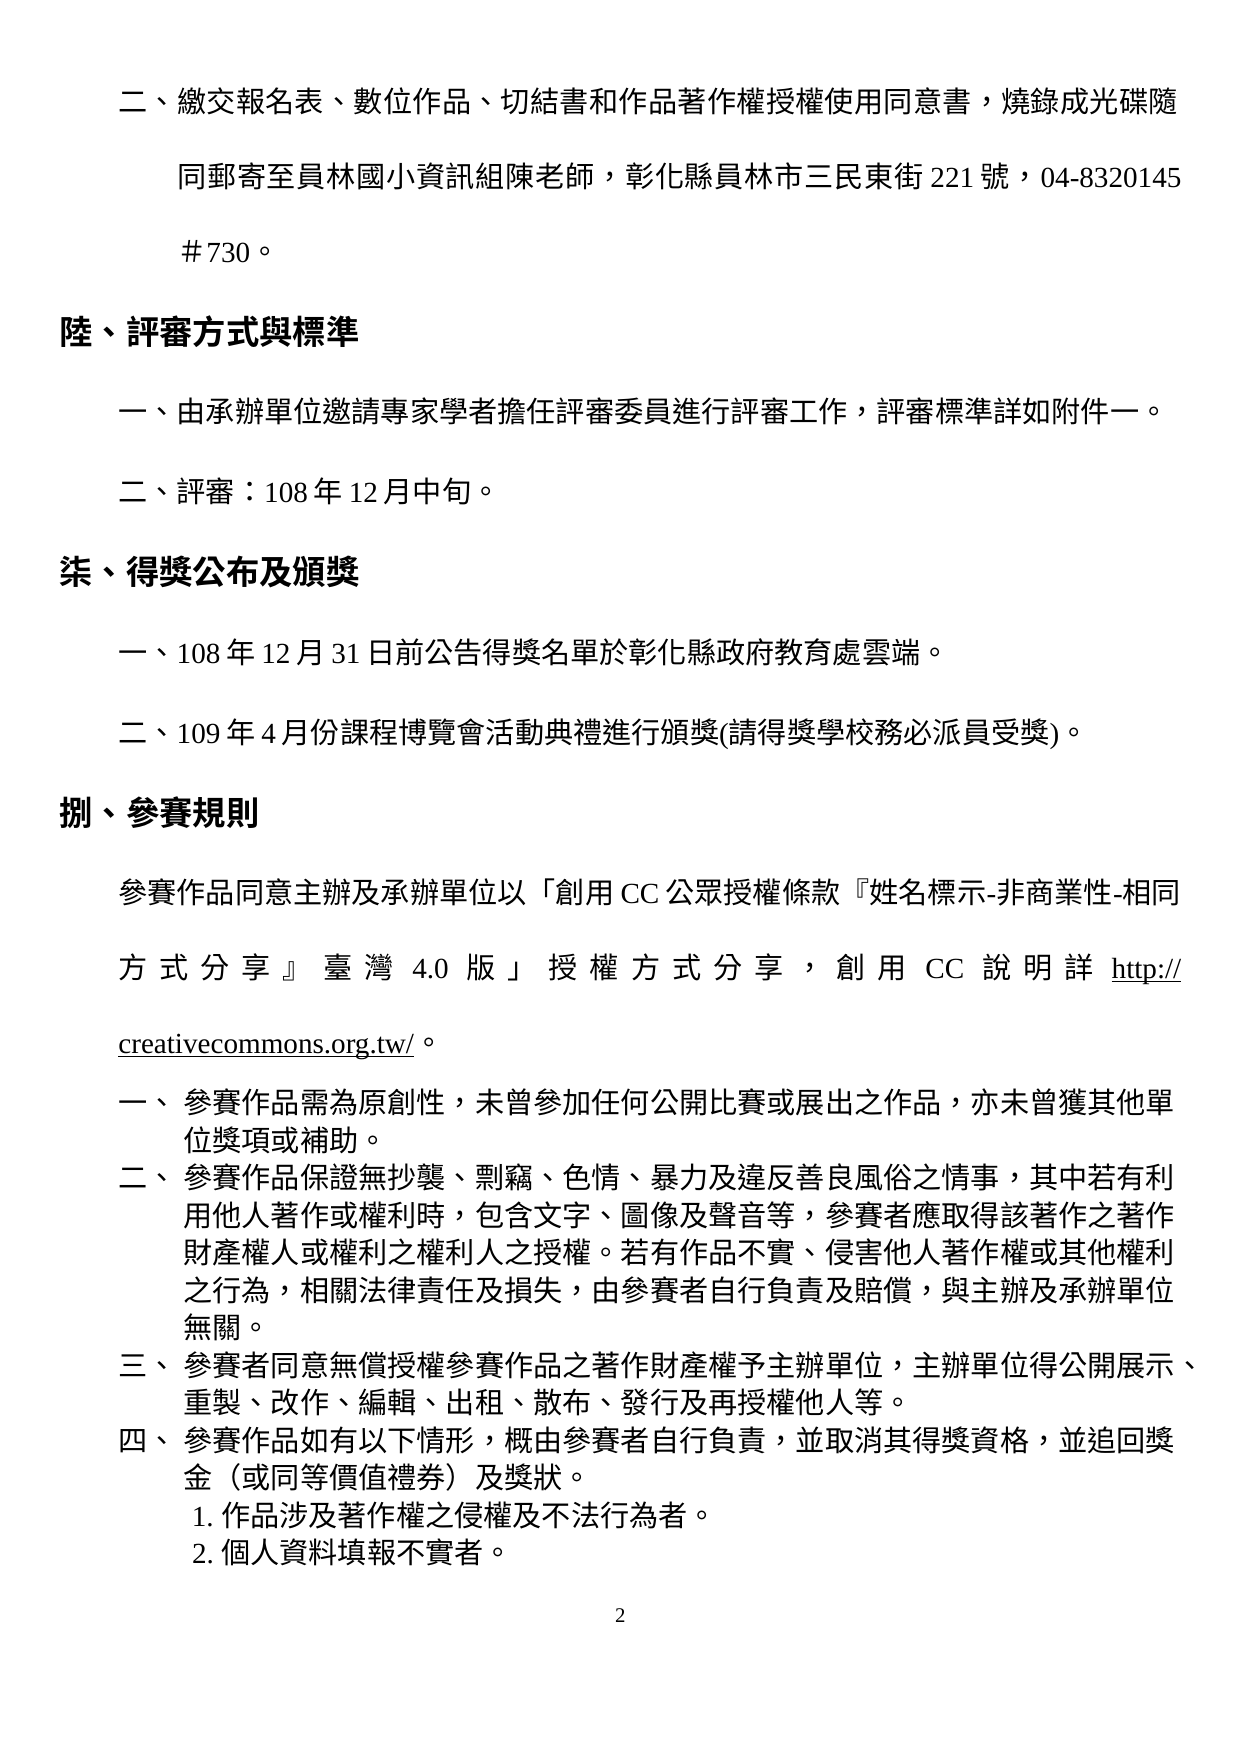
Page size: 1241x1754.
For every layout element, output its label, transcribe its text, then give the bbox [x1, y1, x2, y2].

text 1. 作品涉及著作權之侵權及不法行為者。 [177, 1496, 1181, 1534]
list 參賽者同意無償授權參賽作品之著作財產權予主辦單位，主辦單位得公開展示、重製、改作、編輯、出租、散布、發行及再授權他人等。 [118, 1346, 1181, 1421]
list 參賽作品保證無抄襲、剽竊、色情、暴力及違反善良風俗之情事，其中若有利用他人著作或權利時，包含文字、圖像及聲音等，參賽者應取得該著作之著作財產權人或權利之權利人之授權。若有作品不實、侵害他人著作權或其他權利之行為，相關法律責任及損失，由參賽者自行負責及賠償，與主辦及承辦單位無關。 [118, 1159, 1181, 1346]
text 捌、參賽規則 [59, 773, 1181, 848]
text 二、109年4月份課程博覽會活動典禮進行頒獎(請得獎學校務必派員受獎)。 [118, 693, 1181, 768]
text 柒、得獎公布及頒獎 [59, 533, 1181, 608]
text 二、繳交報名表、數位作品、切結書和作品著作權授權使用同意書，燒錄成光碟隨同郵寄至員林國小資訊組陳老師，彰化縣員林市三民東街221號，04-8320145＃730。 [118, 62, 1181, 287]
text 參賽作品同意主辦及承辦單位以「創用CC公眾授權條款『姓名標示-非商業性-相同方式分享』臺灣4.0版」授權方式分享，創用CC說明詳http://creativecommons.org.tw/。 [118, 854, 1181, 1079]
text 二、評審：108年12月中旬。 [118, 453, 1181, 528]
list 參賽作品需為原創性，未曾參加任何公開比賽或展出之作品，亦未曾獲其他單位獎項或補助。 [118, 1084, 1181, 1159]
text 陸、評審方式與標準 [59, 292, 1181, 367]
text 一、由承辦單位邀請專家學者擔任評審委員進行評審工作，評審標準詳如附件一。 [118, 372, 1181, 447]
text 一、108年12月31日前公告得獎名單於彰化縣政府教育處雲端。 [118, 613, 1181, 688]
list 參賽作品如有以下情形，概由參賽者自行負責，並取消其得獎資格，並追回獎金（或同等價值禮券）及獎狀。 [118, 1421, 1181, 1496]
text 2. 個人資料填報不實者。 [192, 1534, 1181, 1571]
